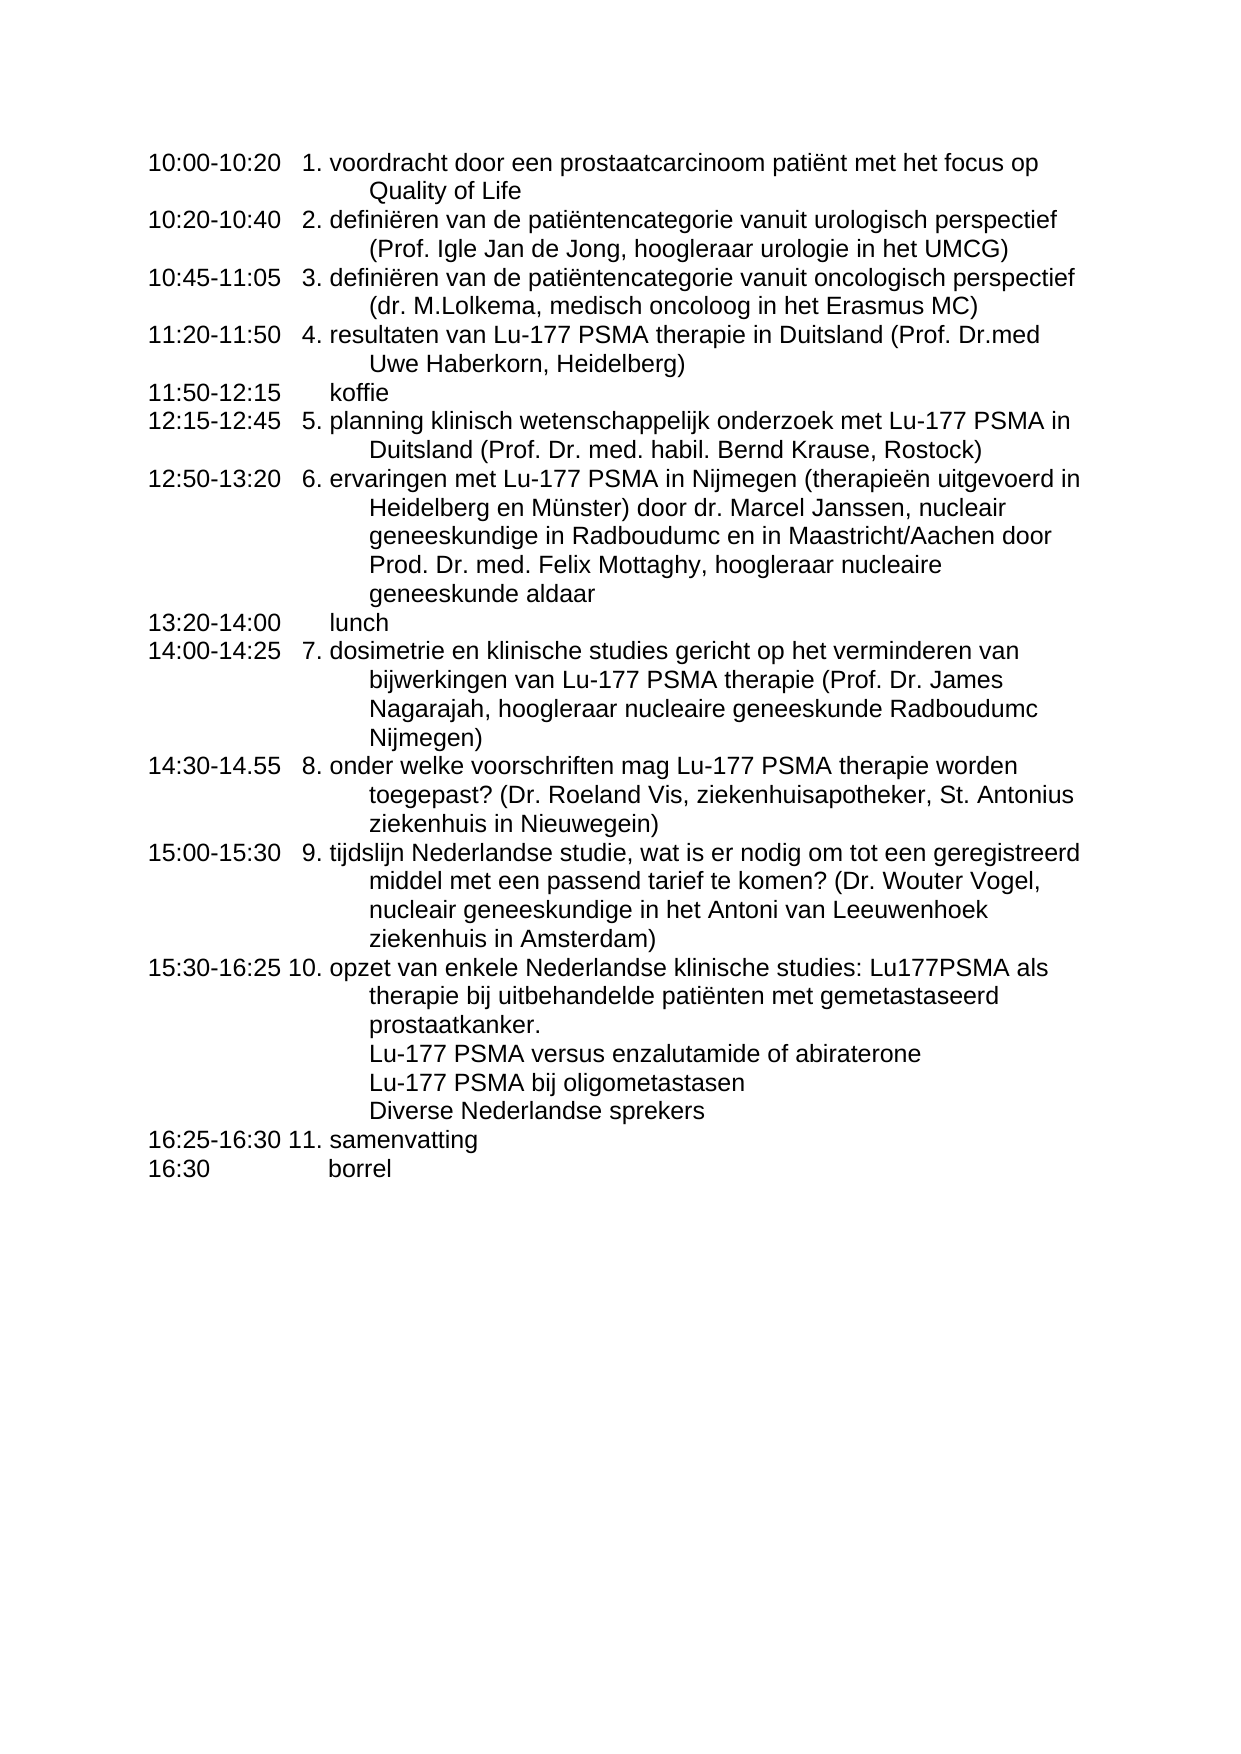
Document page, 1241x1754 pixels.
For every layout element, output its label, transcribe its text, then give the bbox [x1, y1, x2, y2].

text 16:25-16:30 11. samenvatting [148, 1125, 1093, 1154]
text 15:00-15:30 9. tijdslijn Nederlandse studie, wat is er nodig om tot een geregistreerd middel met een passend tarief te komen? (Dr. Wouter Vogel, nucleair geneeskundige in het Antoni van Leeuwenhoek ziekenhuis in Amsterdam) [148, 838, 1093, 953]
text 12:50-13:20 6. ervaringen met Lu-177 PSMA in Nijmegen (therapieën uitgevoerd in Heidelberg en Münster) door dr. Marcel Janssen, nucleair geneeskundige in Radboudumc en in Maastricht/Aachen door Prod. Dr. med. Felix Mottaghy, hoogleraar nucleaire geneeskunde aldaar [148, 464, 1093, 608]
text 13:20-14:00 lunch [148, 608, 1093, 636]
text 16:30 borrel [148, 1154, 1093, 1183]
text 11:50-12:15 koffie [148, 378, 1093, 406]
text Diverse Nederlandse sprekers [148, 1096, 1093, 1125]
text 11:20-11:50 4. resultaten van Lu-177 PSMA therapie in Duitsland (Prof. Dr.med Uwe Haberkorn, Heidelberg) [148, 320, 1093, 378]
text 12:15-12:45 5. planning klinisch wetenschappelijk onderzoek met Lu-177 PSMA in Duitsland (Prof. Dr. med. habil. Bernd Krause, Rostock) [148, 406, 1093, 464]
text 10:45-11:05 3. definiëren van de patiëntencategorie vanuit oncologisch perspectief (dr. M.Lolkema, medisch oncoloog in het Erasmus MC) [148, 263, 1093, 320]
text 14:30-14.55 8. onder welke voorschriften mag Lu-177 PSMA therapie worden toegepast? (Dr. Roeland Vis, ziekenhuisapotheker, St. Antonius ziekenhuis in Nieuwegein) [148, 751, 1093, 838]
text Lu-177 PSMA versus enzalutamide of abiraterone [148, 1039, 1093, 1068]
text 14:00-14:25 7. dosimetrie en klinische studies gericht op het verminderen van bijwerkingen van Lu-177 PSMA therapie (Prof. Dr. James Nagarajah, hoogleraar nucleaire geneeskunde Radboudumc Nijmegen) [148, 636, 1093, 751]
text 15:30-16:25 10. opzet van enkele Nederlandse klinische studies: Lu177PSMA als therapie bij uitbehandelde patiënten met gemetastaseerd prostaatkanker. [148, 953, 1093, 1039]
text Lu-177 PSMA bij oligometastasen [148, 1068, 1093, 1096]
text 10:00-10:20 1. voordracht door een prostaatcarcinoom patiënt met het focus op Quality of Life [148, 148, 1093, 205]
text 10:20-10:40 2. definiëren van de patiëntencategorie vanuit urologisch perspectief (Prof. Igle Jan de Jong, hoogleraar urologie in het UMCG) [148, 205, 1093, 263]
